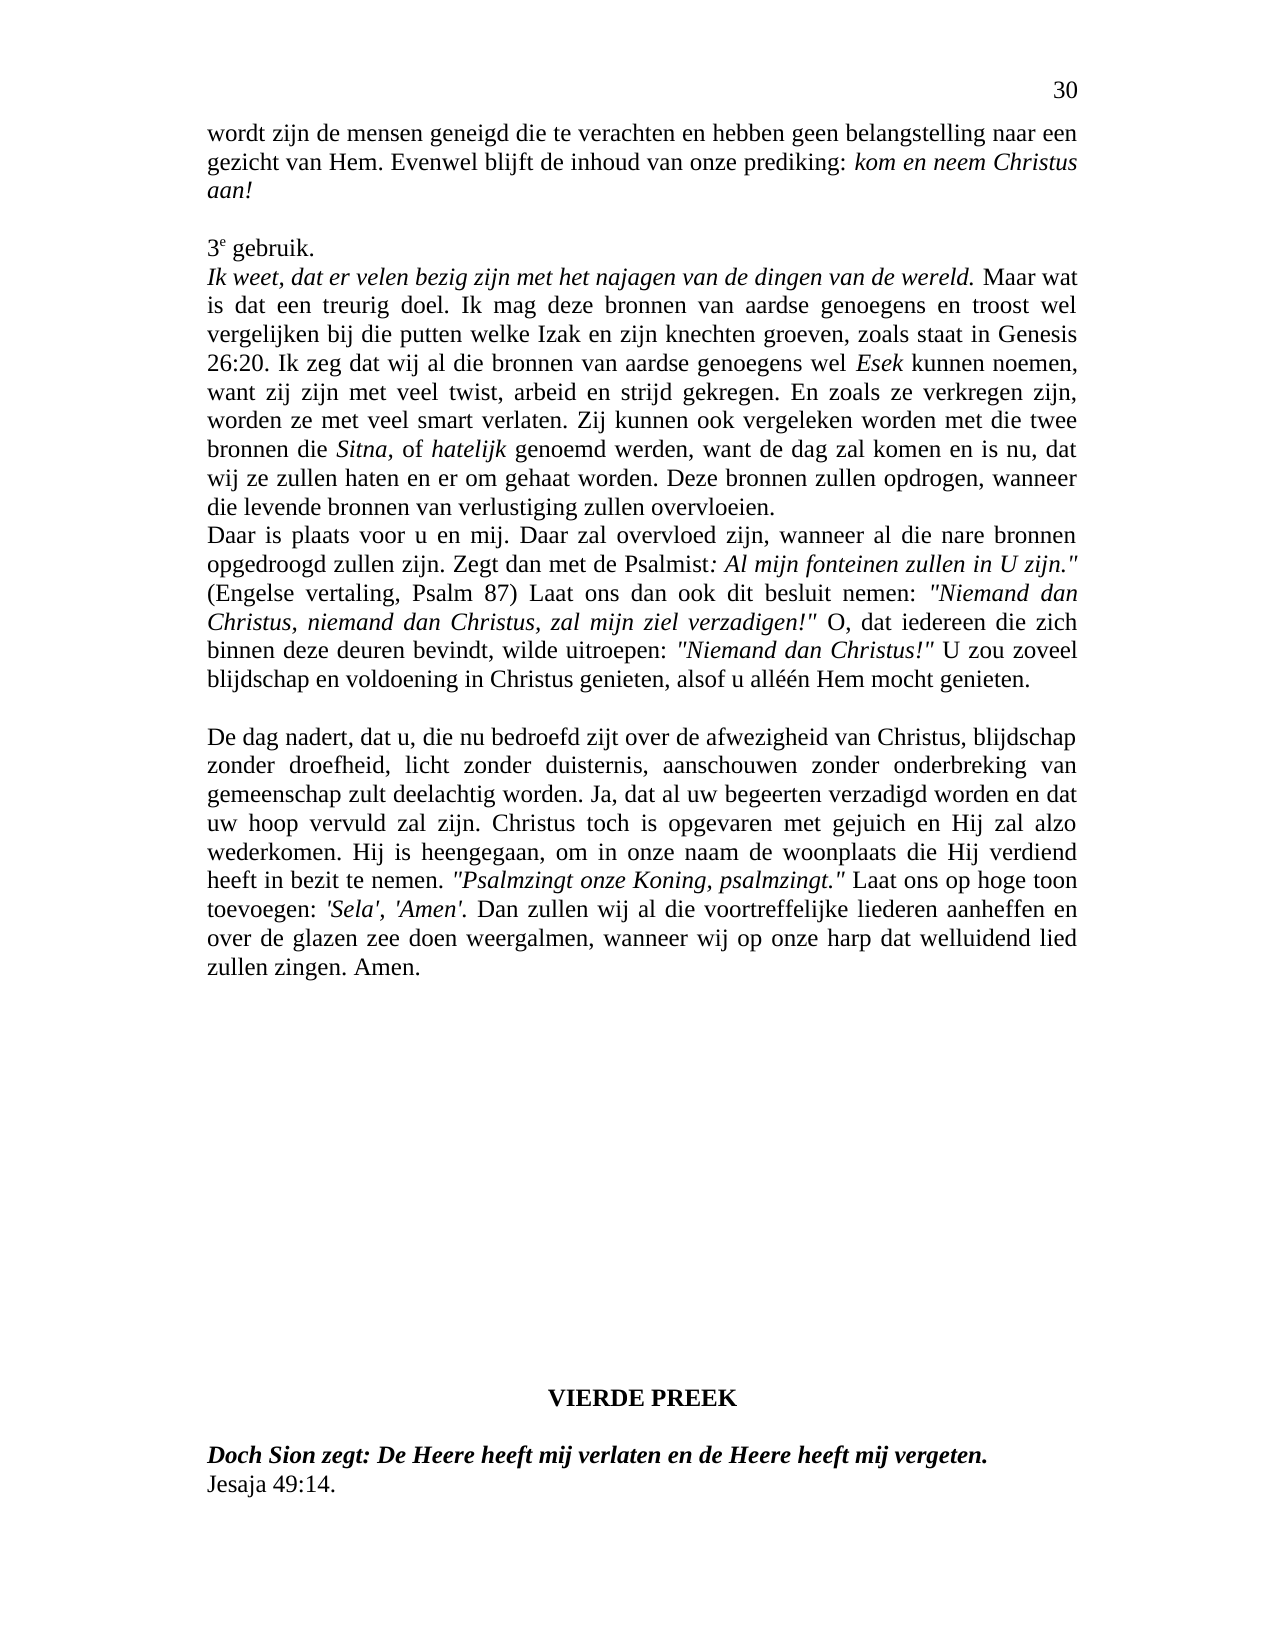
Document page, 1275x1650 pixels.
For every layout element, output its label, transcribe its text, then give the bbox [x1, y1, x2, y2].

text 3e gebruik. [207, 233, 1078, 262]
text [207, 118, 1078, 204]
text Ik weet, dat er velen bezig zijn met het najagen van de dingen van de wereld. Maar wat is dat een treurig doel. Ik mag deze bronnen van aardse genoegens en troost wel vergelijken bij die putten welke Izak en zijn knechten groeven, zoals staat in Genesis 26:20. Ik zeg dat wij al die bronnen van aardse genoegens wel Esek kunnen noemen, want zij zijn met veel twist, arbeid en strijd gekregen. En zoals ze verkregen zijn, worden ze met veel smart verlaten. Zij kunnen ook vergeleken worden met die twee bronnen die Sitna, of hatelijk genoemd werden, want de dag zal komen en is nu, dat wij ze zullen haten en er om gehaat worden. Deze bronnen zullen opdrogen, wanneer die levende bronnen van verlustiging zullen overvloeien. [207, 262, 1078, 521]
text De dag nadert, dat u, die nu bedroefd zijt over de afwezigheid van Christus, blijdschap zonder droefheid, licht zonder duisternis, aanschouwen zonder onderbreking van gemeenschap zult deelachtig worden. Ja, dat al uw begeerten verzadigd worden en dat uw hoop vervuld zal zijn. Christus toch is opgevaren met gejuich en Hij zal alzo wederkomen. Hij is heengegaan, om in onze naam de woonplaats die Hij verdiend heeft in bezit te nemen. "Psalmzingt onze Koning, psalmzingt." Laat ons op hoge toon toevoegen: 'Sela', 'Amen'. Dan zullen wij al die voortreffelijke liederen aanheffen en over de glazen zee doen weergalmen, wanneer wij op onze harp dat welluidend lied zullen zingen. Amen. [207, 722, 1078, 981]
text Doch Sion zegt: De Heere heeft mij verlaten en de Heere heeft mij vergeten. [207, 1441, 1078, 1469]
subtitle VIERDE PREEK [207, 1383, 1078, 1412]
text Jesaja 49:14. [207, 1469, 1078, 1498]
text Daar is plaats voor u en mij. Daar zal overvloed zijn, wanneer al die nare bronnen opgedroogd zullen zijn. Zegt dan met de Psalmist: Al mijn fonteinen zullen in U zijn." (Engelse vertaling, Psalm 87) Laat ons dan ook dit besluit nemen: "Niemand dan Christus, niemand dan Christus, zal mijn ziel verzadigen!" O, dat iedereen die zich binnen deze deuren bevindt, wilde uitroepen: "Niemand dan Christus!" U zou zoveel blijdschap en voldoening in Christus genieten, alsof u alléén Hem mocht genieten. [207, 521, 1078, 693]
